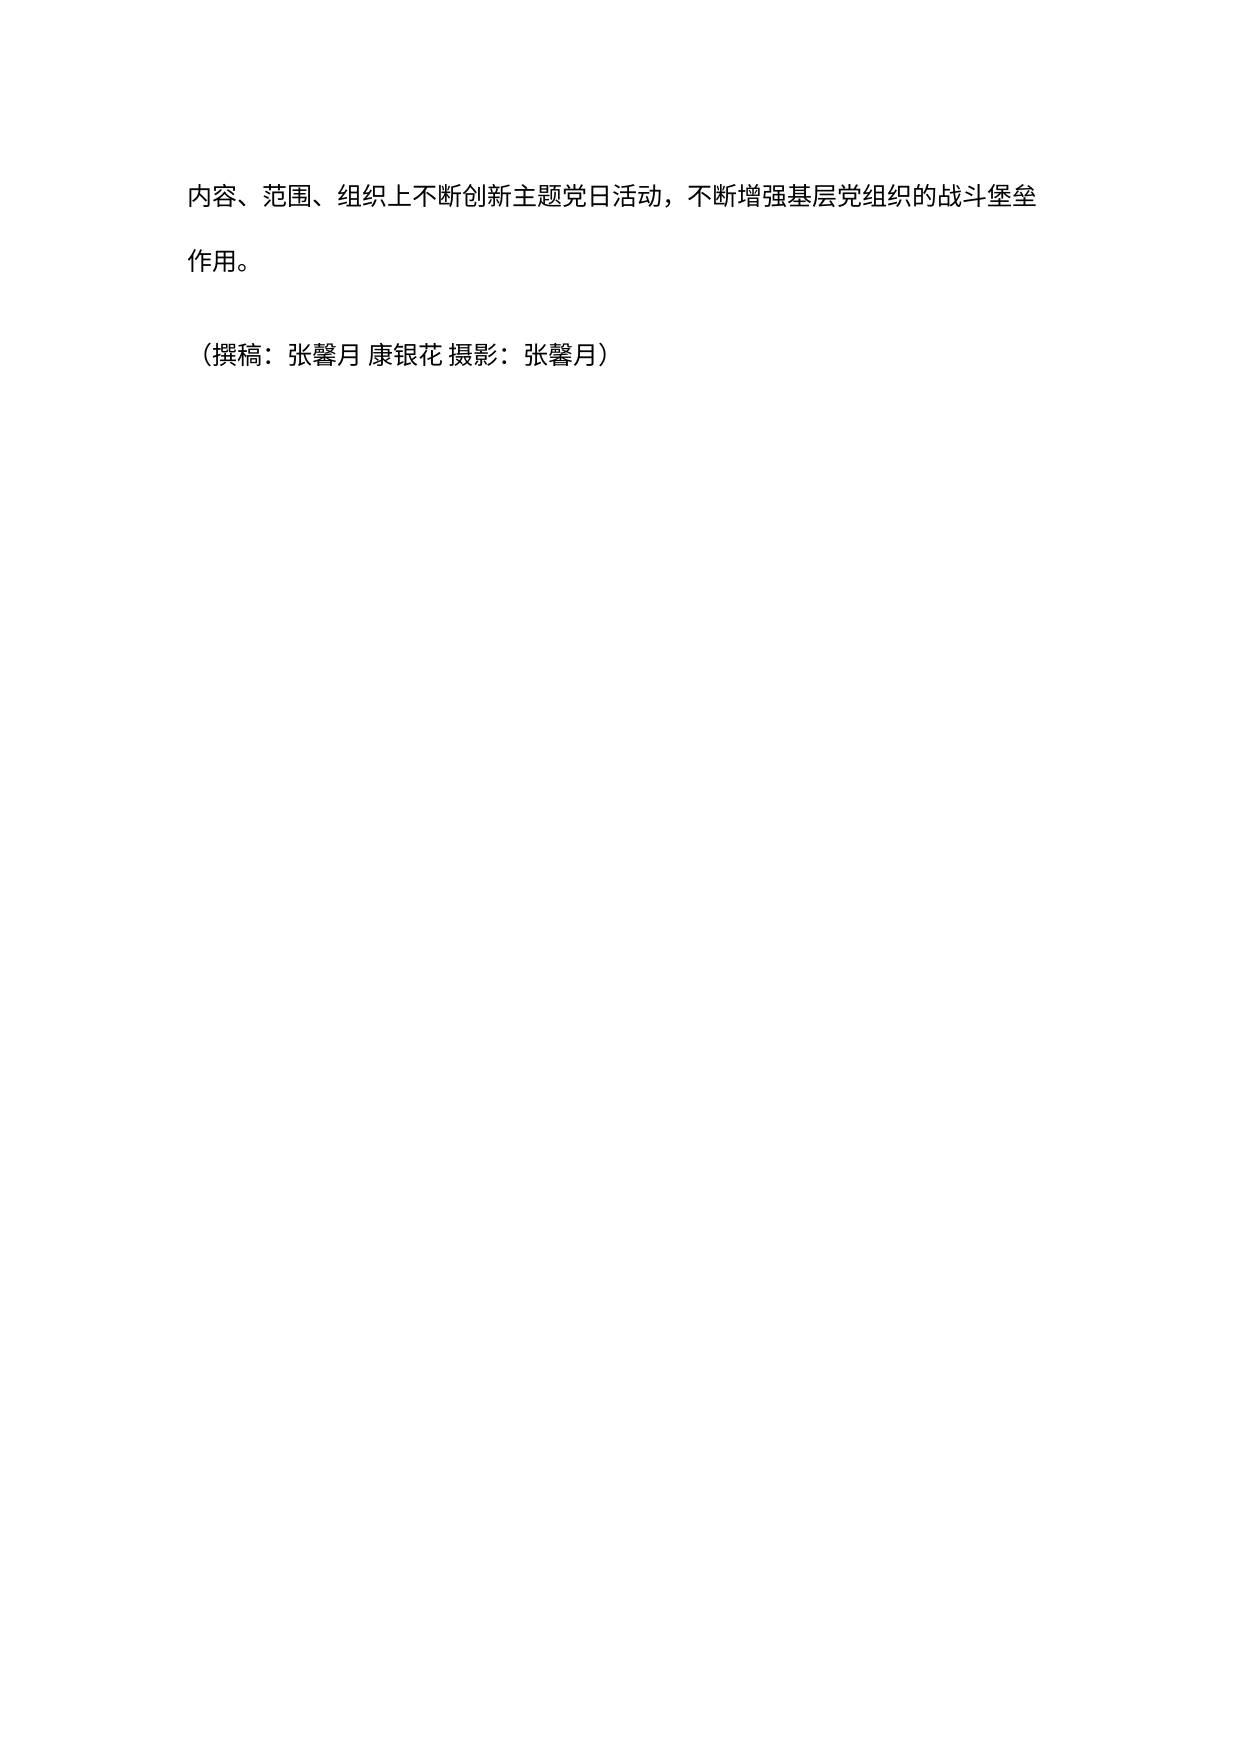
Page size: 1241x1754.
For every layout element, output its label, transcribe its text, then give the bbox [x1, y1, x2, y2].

text （撰稿：张馨月 康银花 摄影：张馨月） [187, 321, 1053, 386]
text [187, 162, 1053, 292]
